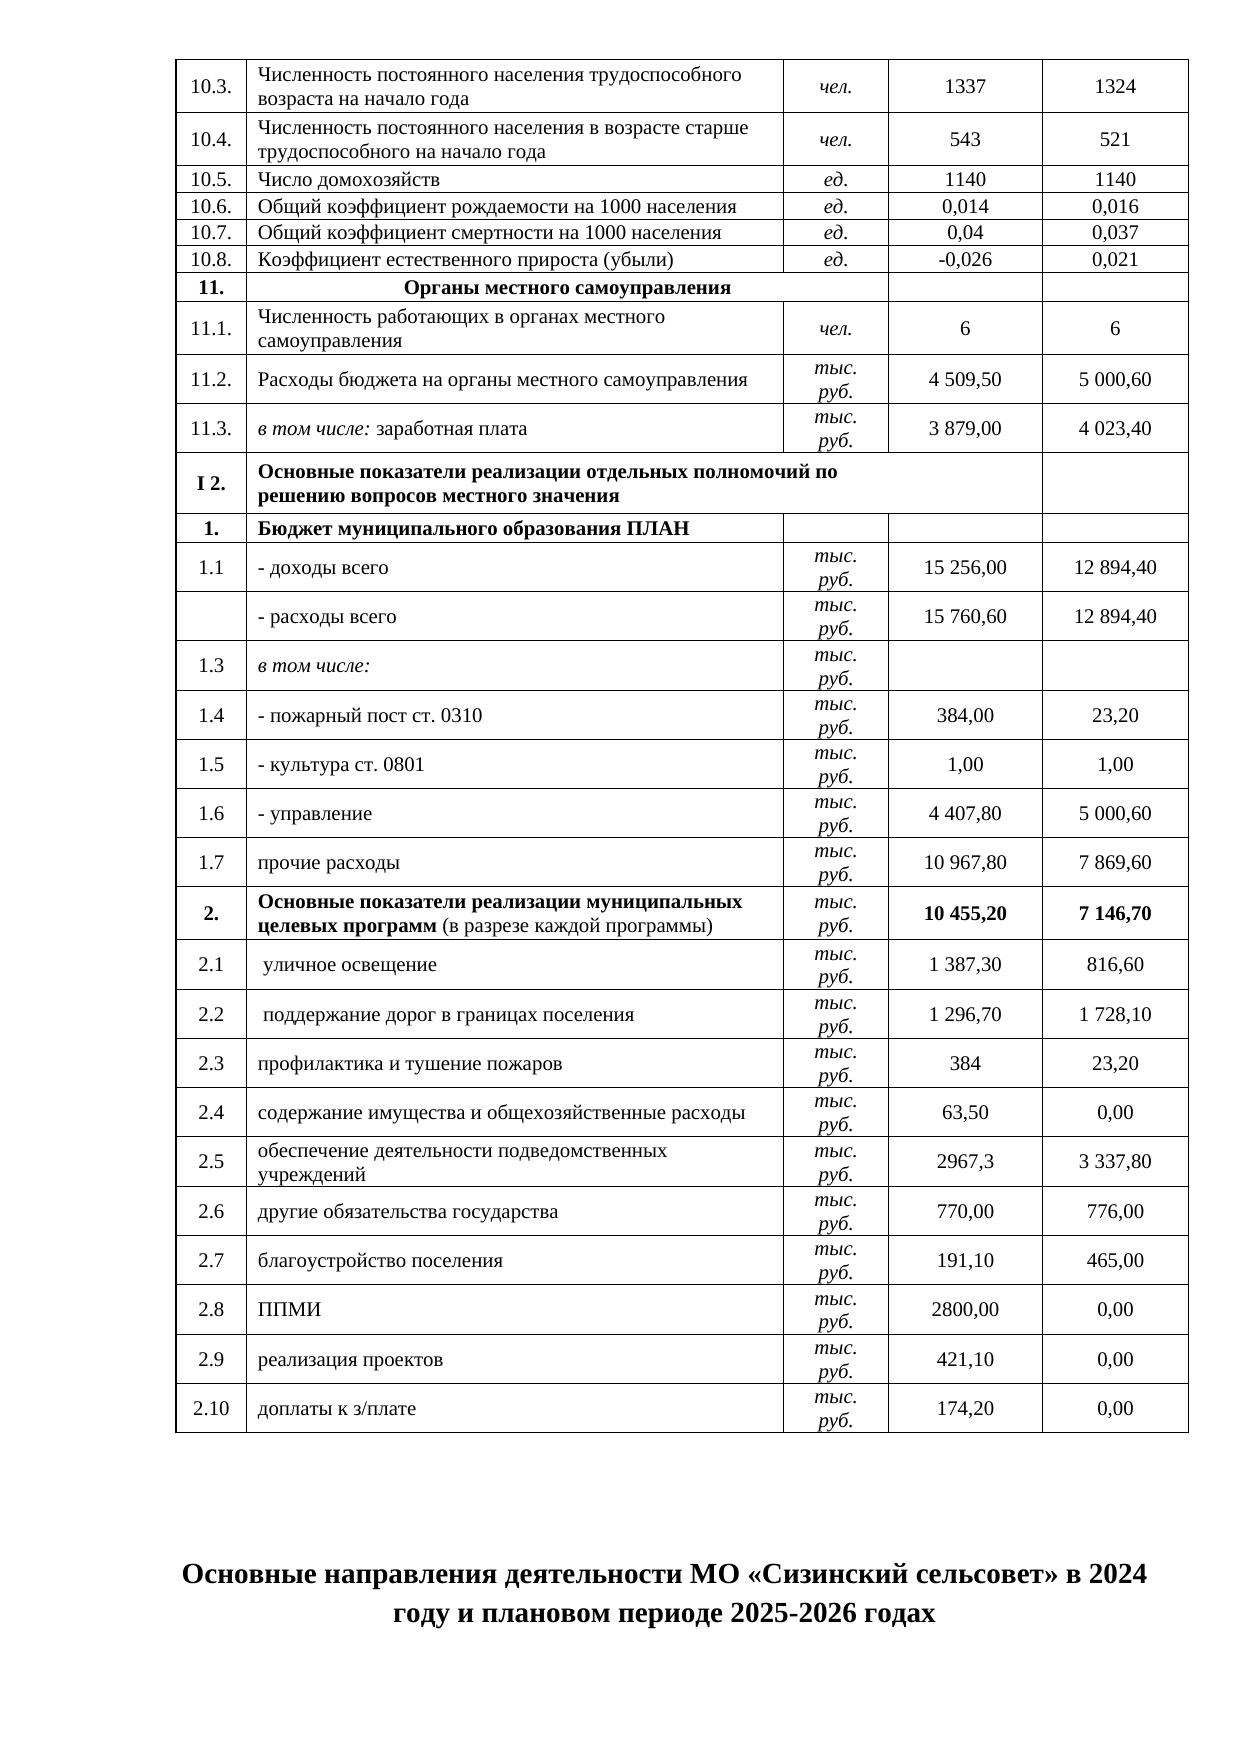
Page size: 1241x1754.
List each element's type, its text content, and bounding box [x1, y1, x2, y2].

table_cell 15 760,60 [889, 592, 1042, 640]
table_cell 1140 [889, 166, 1042, 192]
table_cell 4 023,40 [1043, 404, 1188, 452]
table_cell тыс. руб. [784, 887, 888, 939]
table_cell 5 000,60 [1043, 789, 1188, 837]
table_cell тыс. руб. [784, 1039, 888, 1087]
table_cell 7 869,60 [1043, 838, 1188, 886]
table_cell -0,026 [889, 246, 1042, 272]
table_cell Общий коэффициент рождаемости на 1000 населения [247, 193, 783, 218]
table_cell 191,10 [889, 1236, 1042, 1284]
table_cell 10.8. [177, 246, 246, 272]
table_cell - пожарный пост ст. 0310 [247, 691, 783, 739]
table_cell обеспечение деятельности подведомственных учреждений [247, 1137, 783, 1186]
table_cell содержание имущества и общехозяйственные расходы [247, 1088, 783, 1136]
table_cell 15 256,00 [889, 543, 1042, 591]
table_cell 12 894,40 [1043, 592, 1188, 640]
table_cell 0,00 [1043, 1384, 1188, 1432]
table_cell 1.5 [177, 740, 246, 788]
table_cell чел. [784, 113, 888, 165]
table_cell 2. [177, 887, 246, 939]
table_cell [177, 592, 246, 640]
table_cell Общий коэффициент смертности на 1000 населения [247, 220, 783, 245]
table_cell 2.6 [177, 1187, 246, 1235]
table_cell тыс. руб. [784, 1335, 888, 1383]
table_cell 10 967,80 [889, 838, 1042, 886]
table_cell 6 [889, 302, 1042, 354]
table_cell 1 387,30 [889, 940, 1042, 988]
table_cell 2967,3 [889, 1137, 1042, 1186]
table_cell тыс. руб. [784, 1384, 888, 1432]
table_cell - управление [247, 789, 783, 837]
table_cell 10.4. [177, 113, 246, 165]
table_cell ед. [784, 246, 888, 272]
table_cell 4 509,50 [889, 355, 1042, 403]
table_cell 421,10 [889, 1335, 1042, 1383]
table_cell [1043, 273, 1188, 301]
table_cell 543 [889, 113, 1042, 165]
table_cell 0,00 [1043, 1088, 1188, 1136]
table_cell 4 407,80 [889, 789, 1042, 837]
table_cell 384 [889, 1039, 1042, 1087]
table_cell 0,037 [1043, 220, 1188, 245]
table_cell чел. [784, 302, 888, 354]
table_cell 770,00 [889, 1187, 1042, 1235]
table_cell [889, 641, 1042, 689]
table_cell 1.1 [177, 543, 246, 591]
table_cell тыс. руб. [784, 543, 888, 591]
table_cell 1 296,70 [889, 990, 1042, 1038]
table_cell тыс. руб. [784, 1187, 888, 1235]
table_cell Расходы бюджета на органы местного самоуправления [247, 355, 783, 403]
table_cell Коэффициент естественного прироста (убыли) [247, 246, 783, 272]
table_cell ед. [784, 166, 888, 192]
table_cell тыс. руб. [784, 404, 888, 452]
table_cell Численность постоянного населения трудоспособного возраста на начало года [247, 60, 783, 112]
table_cell 1337 [889, 60, 1042, 112]
table_cell 1.4 [177, 691, 246, 739]
table_cell 2.9 [177, 1335, 246, 1383]
table_cell Основные показатели реализации отдельных полномочий по решению вопросов местного значения [247, 453, 888, 513]
table_cell 10.5. [177, 166, 246, 192]
table_cell 2.4 [177, 1088, 246, 1136]
table_cell 12 894,40 [1043, 543, 1188, 591]
table_cell 10.7. [177, 220, 246, 245]
table_cell 0,00 [1043, 1285, 1188, 1333]
table_cell 465,00 [1043, 1236, 1188, 1284]
table_cell 1 728,10 [1043, 990, 1188, 1038]
table_cell 11.3. [177, 404, 246, 452]
table_cell ед. [784, 220, 888, 245]
table_cell другие обязательства государства [247, 1187, 783, 1235]
table_cell 2.10 [177, 1384, 246, 1432]
table_cell тыс. руб. [784, 1088, 888, 1136]
table_cell профилактика и тушение пожаров [247, 1039, 783, 1087]
table_cell [1043, 641, 1188, 689]
table_cell ед. [784, 193, 888, 218]
table_cell 10 455,20 [889, 887, 1042, 939]
table_cell 6 [1043, 302, 1188, 354]
table_cell 1324 [1043, 60, 1188, 112]
table_cell [889, 273, 1042, 301]
table_cell 521 [1043, 113, 1188, 165]
table_cell 1.3 [177, 641, 246, 689]
table_cell 3 879,00 [889, 404, 1042, 452]
table_cell 1.6 [177, 789, 246, 837]
table_cell 0,021 [1043, 246, 1188, 272]
table_cell 7 146,70 [1043, 887, 1188, 939]
table_cell Бюджет муниципального образования ПЛАН [247, 514, 783, 542]
table_cell Численность работающих в органах местного самоуправления [247, 302, 783, 354]
table_cell благоустройство поселения [247, 1236, 783, 1284]
table_cell [1043, 514, 1188, 542]
table_cell тыс. руб. [784, 1236, 888, 1284]
table_cell 23,20 [1043, 691, 1188, 739]
table_cell в том числе: заработная плата [247, 404, 783, 452]
table_cell [889, 514, 1042, 542]
table_cell 0,016 [1043, 193, 1188, 218]
table_cell ППМИ [247, 1285, 783, 1333]
table_cell I 2. [177, 453, 246, 513]
table_cell 10.3. [177, 60, 246, 112]
table_cell 11.1. [177, 302, 246, 354]
table_cell тыс. руб. [784, 940, 888, 988]
table_cell 1.7 [177, 838, 246, 886]
table_cell - доходы всего [247, 543, 783, 591]
table_cell тыс. руб. [784, 1137, 888, 1186]
table_cell 5 000,60 [1043, 355, 1188, 403]
table_cell [784, 514, 888, 542]
table_cell Основные показатели реализации муниципальных целевых программ (в разрезе каждой программы) [247, 887, 783, 939]
table_cell 816,60 [1043, 940, 1188, 988]
table_cell 2800,00 [889, 1285, 1042, 1333]
table_cell 1. [177, 514, 246, 542]
table_cell прочие расходы [247, 838, 783, 886]
table_cell 1,00 [889, 740, 1042, 788]
table_cell в том числе: [247, 641, 783, 689]
table_cell реализация проектов [247, 1335, 783, 1383]
table_cell Число домохозяйств [247, 166, 783, 192]
table_cell 2.8 [177, 1285, 246, 1333]
text Основные направления деятельности МО «Сизинский сельсовет» в 2024 году и плановом периоде 2025-2026 годах [177, 1556, 1152, 1628]
table_cell 776,00 [1043, 1187, 1188, 1235]
table_cell 2.2 [177, 990, 246, 1038]
table_cell доплаты к з/плате [247, 1384, 783, 1432]
table_cell 10.6. [177, 193, 246, 218]
table_cell 2.5 [177, 1137, 246, 1186]
table_cell 1140 [1043, 166, 1188, 192]
table_cell тыс. руб. [784, 592, 888, 640]
table_cell 384,00 [889, 691, 1042, 739]
table_cell тыс. руб. [784, 990, 888, 1038]
table_cell 3 337,80 [1043, 1137, 1188, 1186]
table_cell уличное освещение [247, 940, 783, 988]
table_cell 0,014 [889, 193, 1042, 218]
table_cell 2.3 [177, 1039, 246, 1087]
table_cell 2.1 [177, 940, 246, 988]
table_cell - культура ст. 0801 [247, 740, 783, 788]
table_cell 2.7 [177, 1236, 246, 1284]
table_cell 11.2. [177, 355, 246, 403]
table_cell тыс. руб. [784, 838, 888, 886]
table_cell 63,50 [889, 1088, 1042, 1136]
table_cell тыс. руб. [784, 1285, 888, 1333]
table_cell тыс. руб. [784, 789, 888, 837]
table_cell тыс. руб. [784, 355, 888, 403]
table_cell 174,20 [889, 1384, 1042, 1432]
table_cell [888, 453, 1042, 513]
table_cell тыс. руб. [784, 641, 888, 689]
table_cell чел. [784, 60, 888, 112]
table_cell Органы местного самоуправления [247, 273, 888, 301]
table_cell - расходы всего [247, 592, 783, 640]
table_cell [1043, 453, 1188, 513]
table_cell 0,00 [1043, 1335, 1188, 1383]
table_cell поддержание дорог в границах поселения [247, 990, 783, 1038]
table_cell Численность постоянного населения в возрасте старше трудоспособного на начало года [247, 113, 783, 165]
table_cell 23,20 [1043, 1039, 1188, 1087]
table_cell 0,04 [889, 220, 1042, 245]
table_cell тыс. руб. [784, 691, 888, 739]
table_cell 1,00 [1043, 740, 1188, 788]
table_cell тыс. руб. [784, 740, 888, 788]
table_cell 11. [177, 273, 246, 301]
